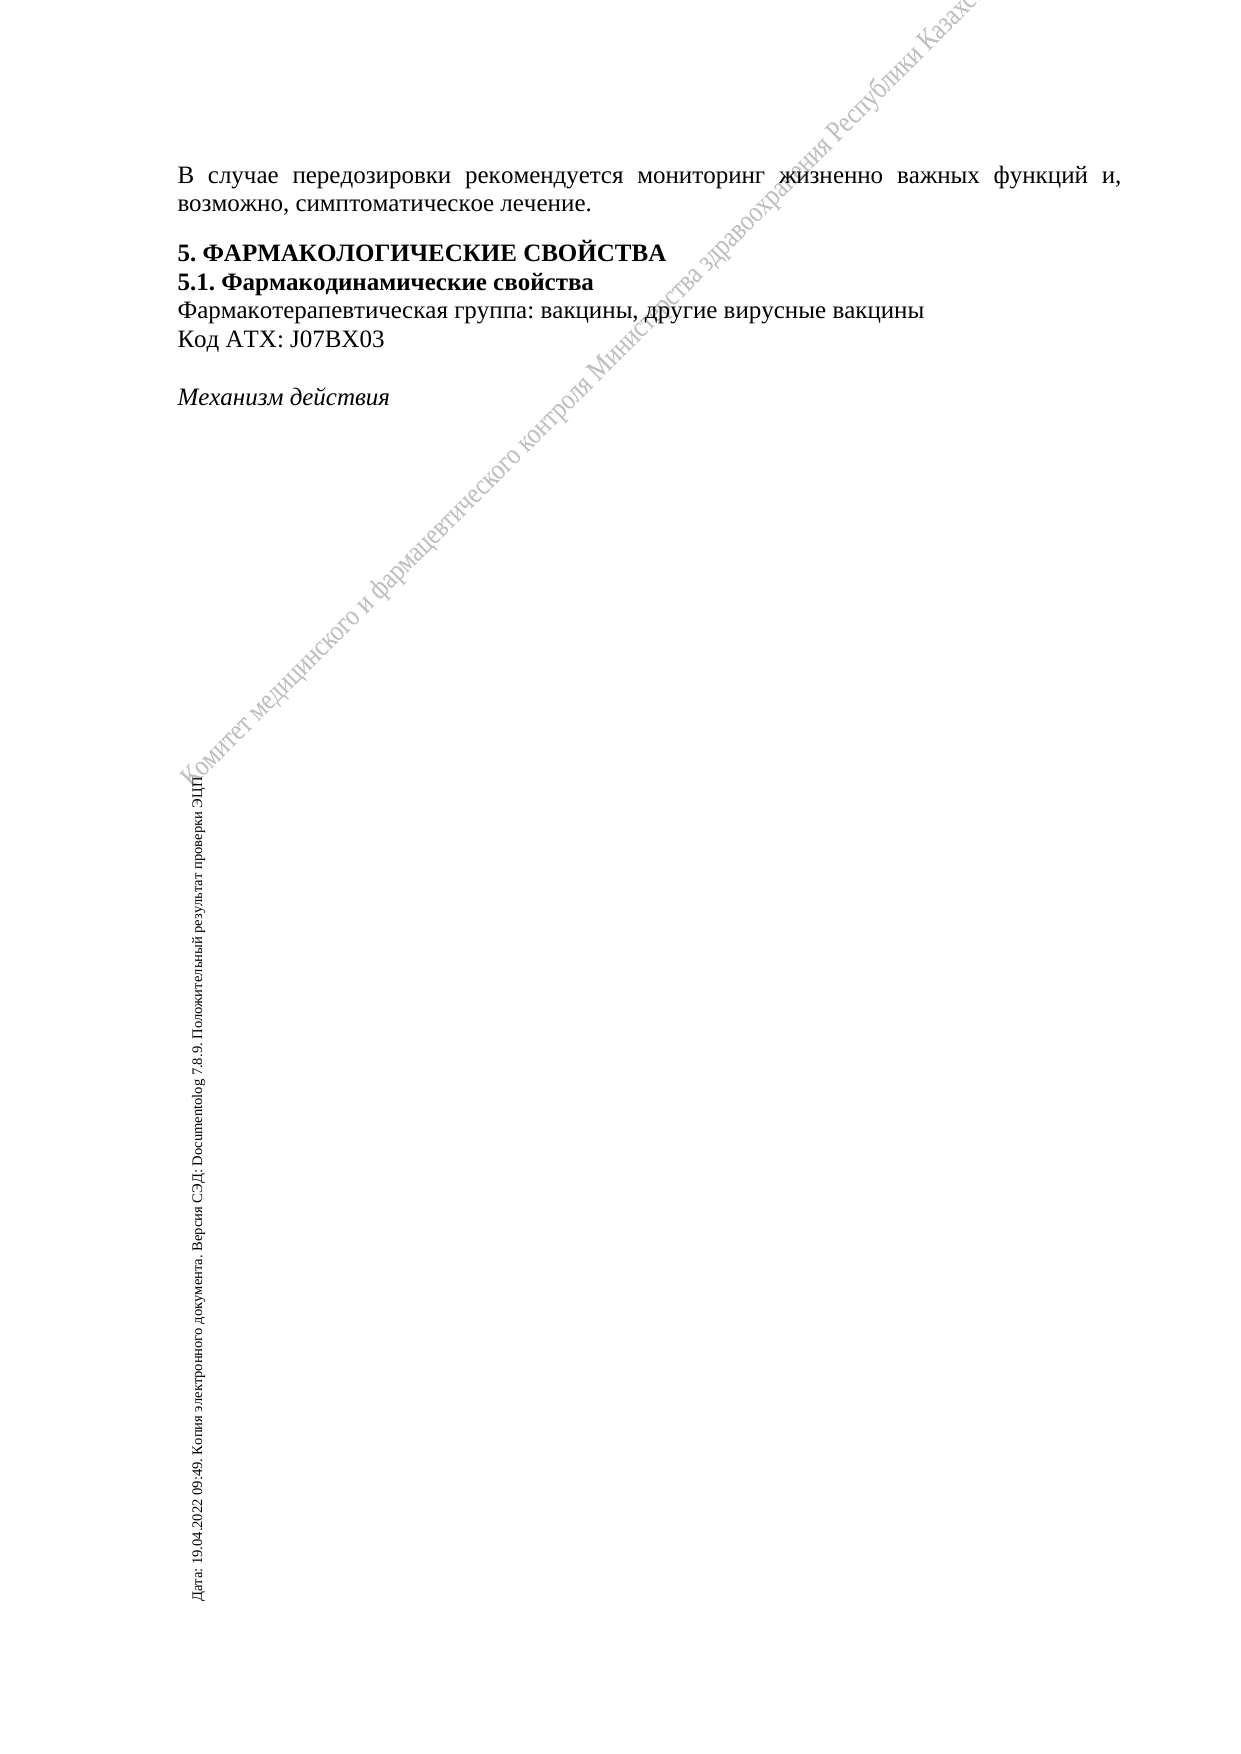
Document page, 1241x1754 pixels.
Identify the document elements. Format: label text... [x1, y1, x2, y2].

text Фармакотерапевтическая группа: вакцины, другие вирусные вакцины [177, 296, 1122, 324]
text 5.1. Фармакодинамические свойства [177, 267, 1122, 296]
text В случае передозировки рекомендуется мониторинг жизненно важных функций и, возможно, симптоматическое лечение. [177, 160, 1122, 217]
text Код ATХ: J07BX03 [177, 324, 1122, 353]
text Механизм действия [177, 382, 1122, 411]
text 5. ФАРМАКОЛОГИЧЕСКИЕ СВОЙСТВА [177, 238, 1122, 267]
